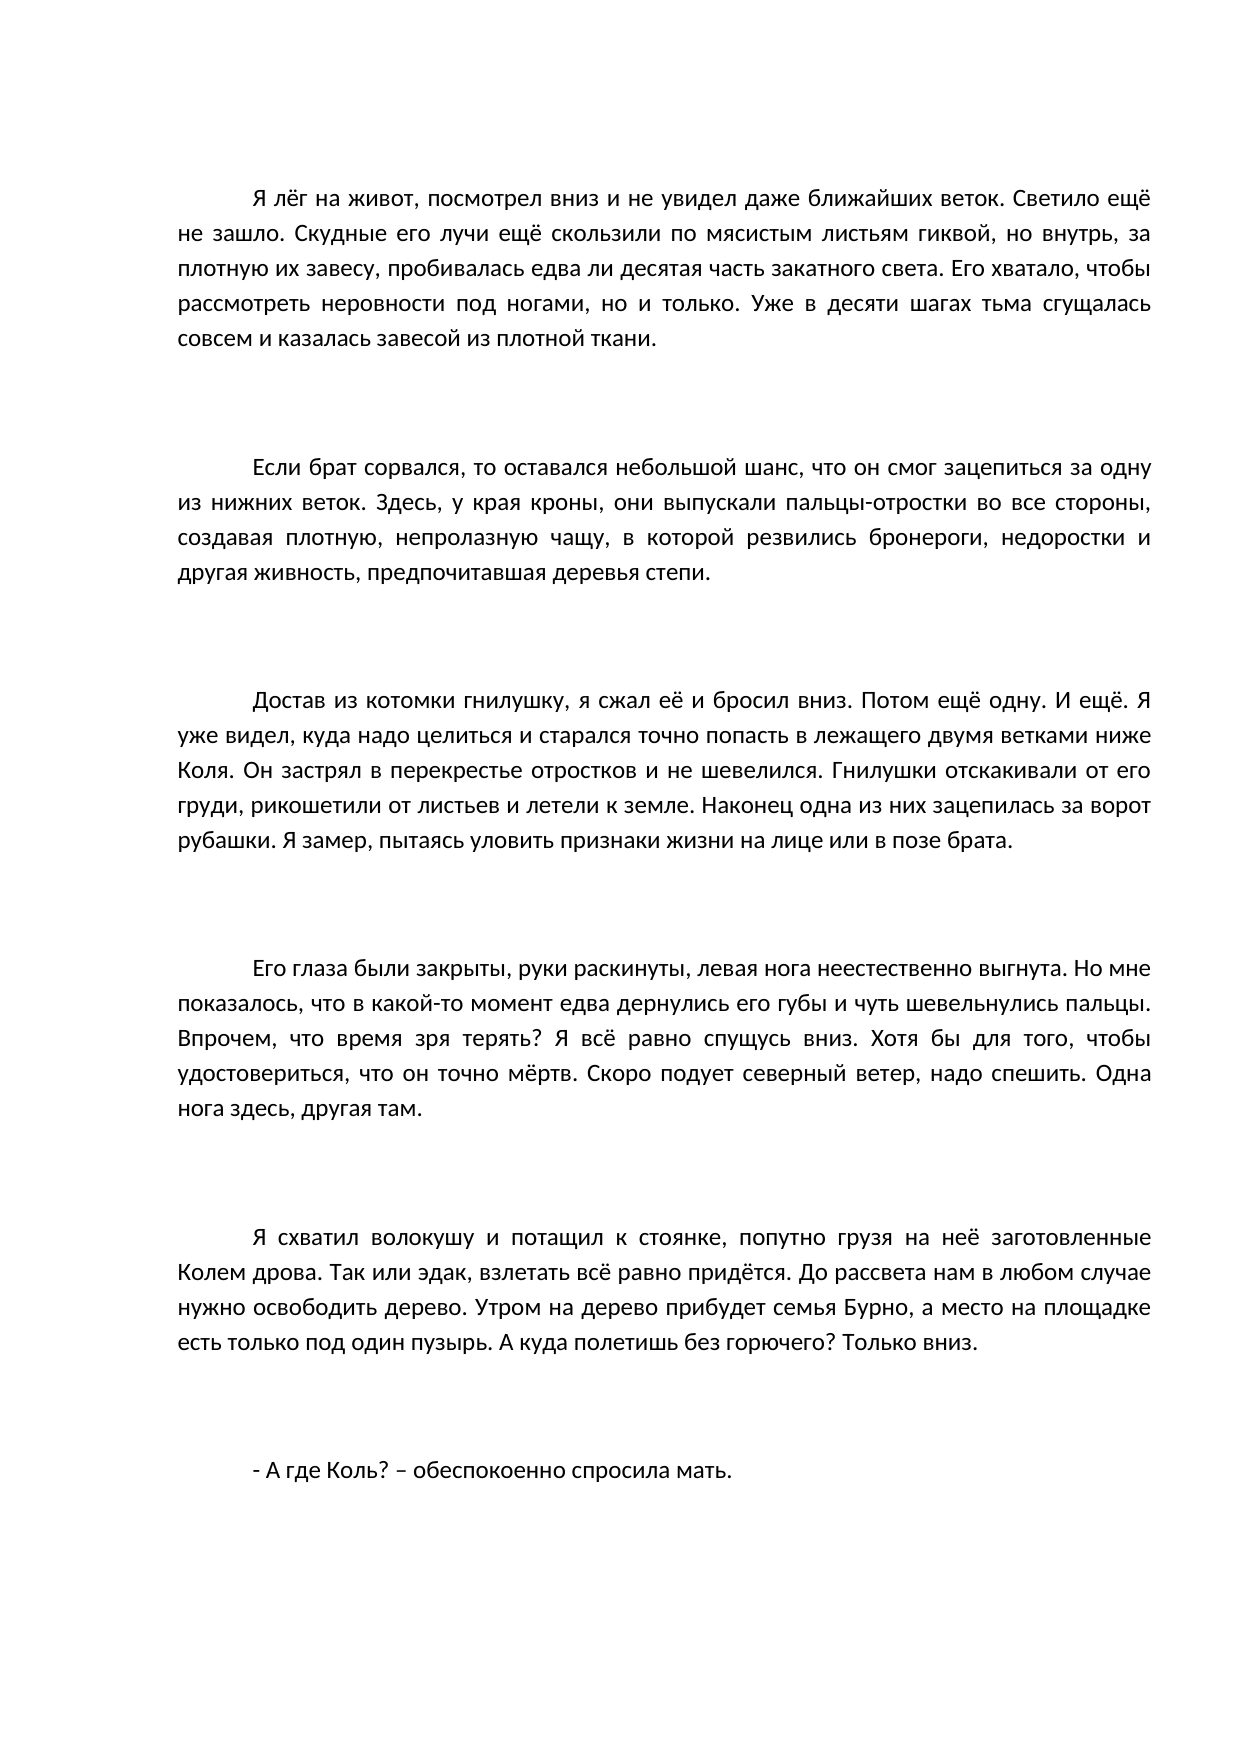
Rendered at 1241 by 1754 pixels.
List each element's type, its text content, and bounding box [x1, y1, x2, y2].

text Я схватил волокушу и потащил к стоянке, попутно грузя на неё заготовленные Колем дрова. Так или эдак, взлетать всё равно придётся. До рассвета нам в любом случае нужно освободить дерево. Утром на дерево прибудет семья Бурно, а место на площадке есть только под один пузырь. А куда полетишь без горючего? Только вниз. [177, 1221, 1152, 1356]
text Достав из котомки гнилушку, я сжал её и бросил вниз. Потом ещё одну. И ещё. Я уже видел, куда надо целиться и старался точно попасть в лежащего двумя ветками ниже Коля. Он застрял в перекрестье отростков и не шевелился. Гнилушки отскакивали от его груди, рикошетили от листьев и летели к земле. Наконец одна из них зацепилась за ворот рубашки. Я замер, пытаясь уловить признаки жизни на лице или в позе брата. [177, 684, 1152, 854]
text Я лёг на живот, посмотрел вниз и не увидел даже ближайших веток. Светило ещё не зашло. Скудные его лучи ещё скользили по мясистым листьям гиквой, но внутрь, за плотную их завесу, пробивалась едва ли десятая часть закатного света. Его хватало, чтобы рассмотреть неровности под ногами, но и только. Уже в десяти шагах тьма сгущалась совсем и казалась завесой из плотной ткани. [177, 182, 1152, 353]
text Его глаза были закрыты, руки раскинуты, левая нога неестественно выгнута. Но мне показалось, что в какой-то момент едва дернулись его губы и чуть шевельнулись пальцы. Впрочем, что время зря терять? Я всё равно спущусь вниз. Хотя бы для того, чтобы удостовериться, что он точно мёртв. Скоро подует северный ветер, надо спешить. Одна нога здесь, другая там. [177, 952, 1152, 1123]
text - А где Коль? – обеспокоенно спросила мать. [177, 1454, 1152, 1484]
text Если брат сорвался, то оставался небольшой шанс, что он смог зацепиться за одну из нижних веток. Здесь, у края кроны, они выпускали пальцы-отростки во все стороны, создавая плотную, непролазную чащу, в которой резвились бронероги, недоростки и другая живность, предпочитавшая деревья степи. [177, 451, 1152, 586]
